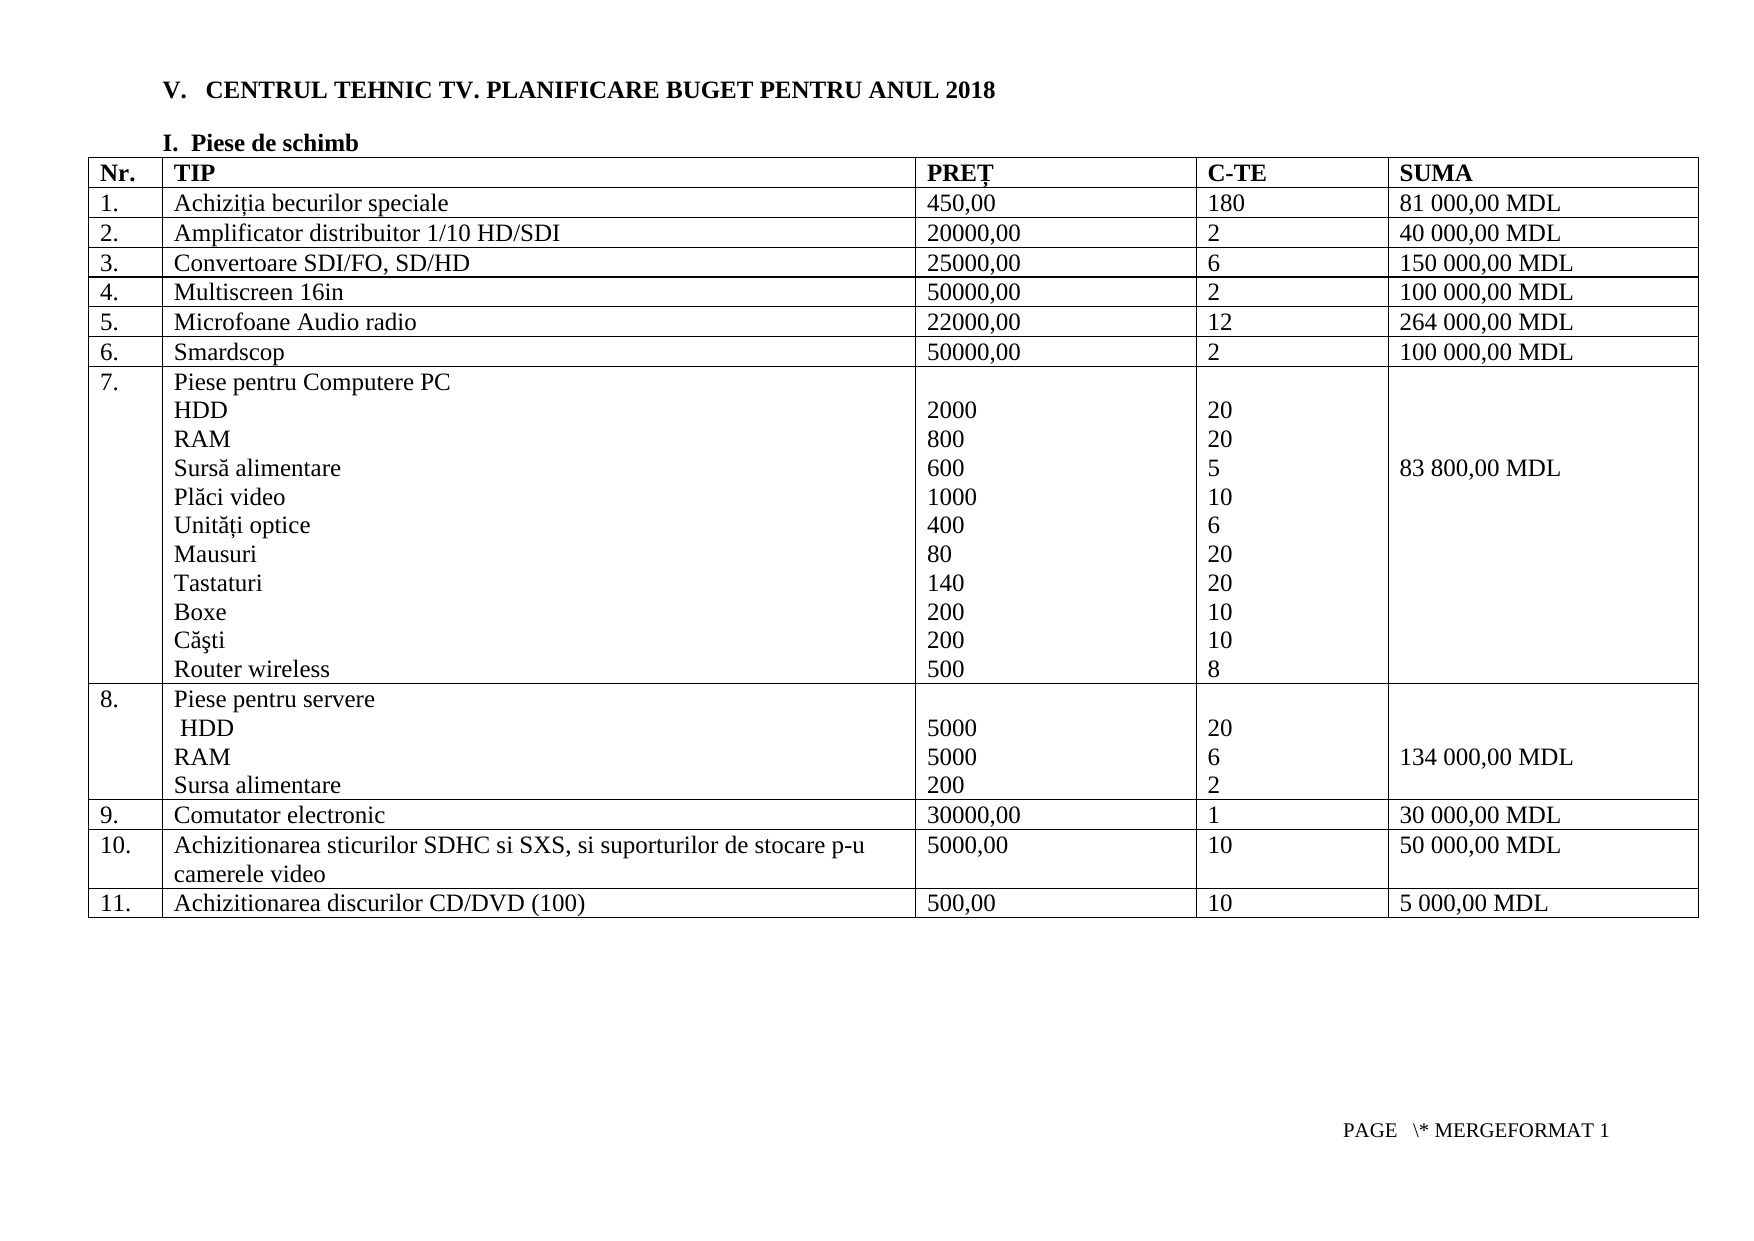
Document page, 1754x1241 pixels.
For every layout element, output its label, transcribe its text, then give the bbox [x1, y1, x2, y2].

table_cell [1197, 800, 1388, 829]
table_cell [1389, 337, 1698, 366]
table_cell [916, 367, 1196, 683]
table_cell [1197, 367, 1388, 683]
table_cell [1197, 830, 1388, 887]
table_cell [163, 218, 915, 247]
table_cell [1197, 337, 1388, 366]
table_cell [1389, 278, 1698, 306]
text V. CENTRUL TEHNIC TV. PLANIFICARE BUGET PENTRU ANUL 2018 [162, 76, 1609, 104]
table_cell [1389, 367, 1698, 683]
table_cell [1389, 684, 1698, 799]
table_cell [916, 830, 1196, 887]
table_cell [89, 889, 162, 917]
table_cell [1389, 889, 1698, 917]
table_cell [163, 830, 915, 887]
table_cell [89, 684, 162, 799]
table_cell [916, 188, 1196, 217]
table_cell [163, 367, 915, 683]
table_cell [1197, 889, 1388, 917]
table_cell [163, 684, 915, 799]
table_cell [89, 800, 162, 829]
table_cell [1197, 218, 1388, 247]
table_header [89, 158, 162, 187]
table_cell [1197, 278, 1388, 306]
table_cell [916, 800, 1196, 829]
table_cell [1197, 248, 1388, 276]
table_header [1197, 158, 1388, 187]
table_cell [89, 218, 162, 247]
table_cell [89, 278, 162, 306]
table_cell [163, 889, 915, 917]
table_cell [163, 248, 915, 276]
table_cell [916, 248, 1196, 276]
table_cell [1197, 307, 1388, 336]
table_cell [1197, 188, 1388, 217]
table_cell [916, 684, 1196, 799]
text I. Piese de schimb [162, 128, 1609, 157]
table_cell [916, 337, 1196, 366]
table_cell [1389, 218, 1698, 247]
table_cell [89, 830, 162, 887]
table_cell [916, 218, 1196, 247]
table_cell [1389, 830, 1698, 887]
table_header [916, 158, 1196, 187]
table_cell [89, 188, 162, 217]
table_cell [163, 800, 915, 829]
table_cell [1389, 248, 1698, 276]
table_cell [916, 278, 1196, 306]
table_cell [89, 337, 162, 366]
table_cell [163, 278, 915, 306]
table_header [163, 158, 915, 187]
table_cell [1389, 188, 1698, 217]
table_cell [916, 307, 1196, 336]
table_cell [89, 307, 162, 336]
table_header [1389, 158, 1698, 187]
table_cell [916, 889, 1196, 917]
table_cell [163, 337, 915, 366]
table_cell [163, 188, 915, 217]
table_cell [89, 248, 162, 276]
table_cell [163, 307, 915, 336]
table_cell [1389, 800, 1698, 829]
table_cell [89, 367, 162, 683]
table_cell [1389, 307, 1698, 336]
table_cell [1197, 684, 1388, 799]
